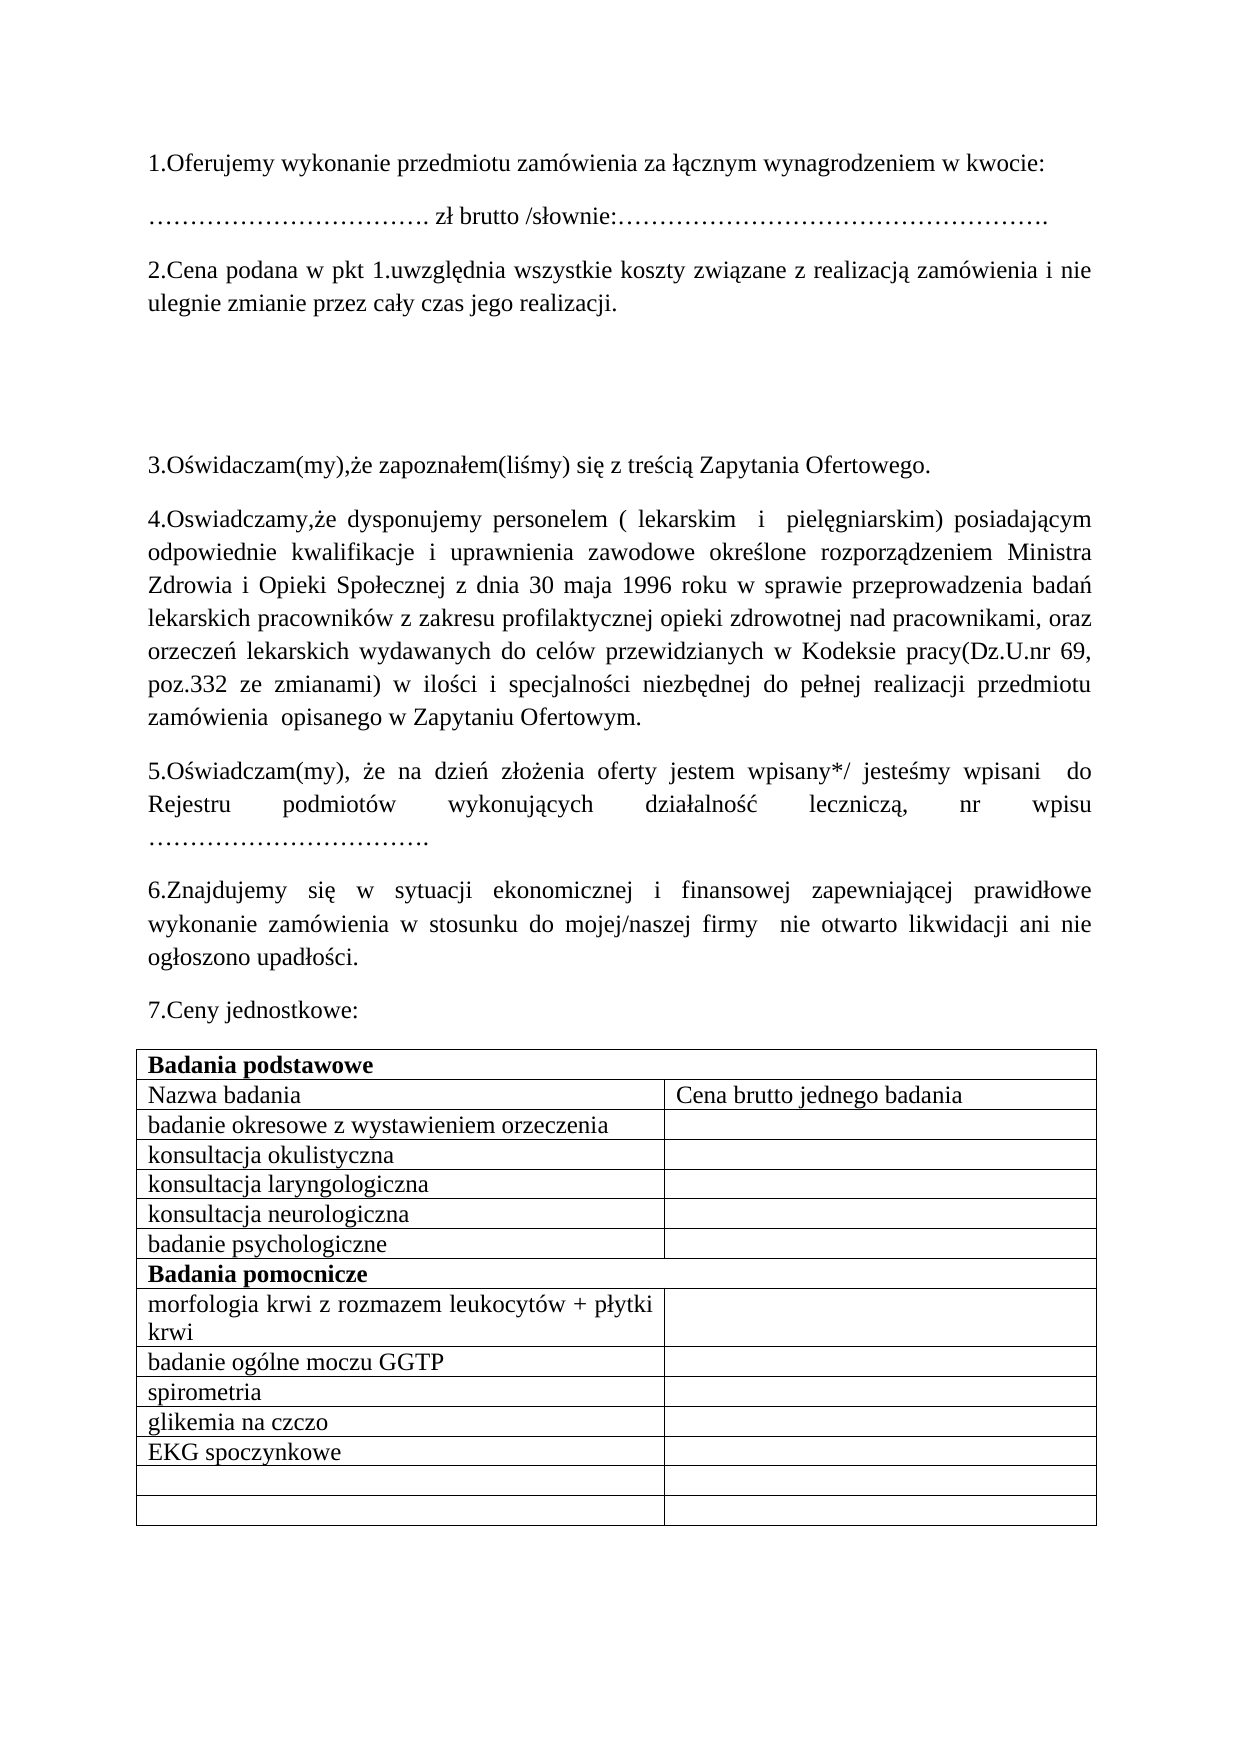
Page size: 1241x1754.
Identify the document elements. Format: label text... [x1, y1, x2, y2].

table_cell badanie psychologiczne [137, 1229, 664, 1258]
table_cell [665, 1466, 1096, 1495]
table_cell [665, 1407, 1096, 1436]
text 3.Oświdaczam(my),że zapoznałem(liśmy) się z treścią Zapytania Ofertowego. [148, 450, 1093, 479]
table_cell konsultacja laryngologiczna [137, 1170, 664, 1198]
table_cell morfologia krwi z rozmazem leukocytów + płytki krwi [137, 1289, 664, 1346]
table_cell konsultacja okulistyczna [137, 1140, 664, 1168]
table_cell [665, 1199, 1096, 1228]
table_cell [137, 1496, 664, 1525]
table_header Badania podstawowe [137, 1050, 1096, 1079]
table_cell Cena brutto jednego badania [665, 1080, 1096, 1109]
table_cell [665, 1229, 1096, 1258]
text ……………………………. zł brutto /słownie:……………………………………………. [148, 201, 1093, 230]
table_cell [665, 1110, 1096, 1139]
text 5.Oświadczam(my), że na dzień złożenia oferty jestem wpisany*/ jesteśmy wpisani do Rejestru podmiotów wykonujących działalność leczniczą, nr wpisu ……………………………. [148, 756, 1093, 851]
table_cell [665, 1347, 1096, 1376]
table_cell [665, 1437, 1096, 1465]
table_cell badanie okresowe z wystawieniem orzeczenia [137, 1110, 664, 1139]
table_cell [665, 1496, 1096, 1525]
table_cell Nazwa badania [137, 1080, 664, 1109]
table_cell badanie ogólne moczu GGTP [137, 1347, 664, 1376]
text 1.Oferujemy wykonanie przedmiotu zamówienia za łącznym wynagrodzeniem w kwocie: [148, 148, 1093, 176]
table_cell [665, 1170, 1096, 1198]
table_cell [665, 1140, 1096, 1168]
table_cell Badania pomocnicze [137, 1259, 1096, 1288]
table_cell EKG spoczynkowe [137, 1437, 664, 1465]
table_cell [137, 1466, 664, 1495]
text 4.Oswiadczamy,że dysponujemy personelem ( lekarskim i pielęgniarskim) posiadającym odpowiednie kwalifikacje i uprawnienia zawodowe określone rozporządzeniem Ministra Zdrowia i Opieki Społecznej z dnia 30 maja 1996 roku w sprawie przeprowadzenia badań lekarskich pracowników z zakresu profilaktycznej opieki zdrowotnej nad pracownikami, oraz orzeczeń lekarskich wydawanych do celów przewidzianych w Kodeksie pracy(Dz.U.nr 69, poz.332 ze zmianami) w ilości i specjalności niezbędnej do pełnej realizacji przedmiotu zamówienia opisanego w Zapytaniu Ofertowym. [148, 504, 1093, 731]
text 7.Ceny jednostkowe: [148, 996, 1093, 1024]
table_cell glikemia na czczo [137, 1407, 664, 1436]
text 6.Znajdujemy się w sytuacji ekonomicznej i finansowej zapewniającej prawidłowe wykonanie zamówienia w stosunku do mojej/naszej firmy nie otwarto likwidacji ani nie ogłoszono upadłości. [148, 876, 1093, 970]
text 2.Cena podana w pkt 1.uwzględnia wszystkie koszty związane z realizacją zamówienia i nie ulegnie zmianie przez cały czas jego realizacji. [148, 255, 1093, 317]
table_cell konsultacja neurologiczna [137, 1199, 664, 1228]
table_cell spirometria [137, 1377, 664, 1406]
table_cell [665, 1377, 1096, 1406]
table_cell [665, 1289, 1096, 1346]
